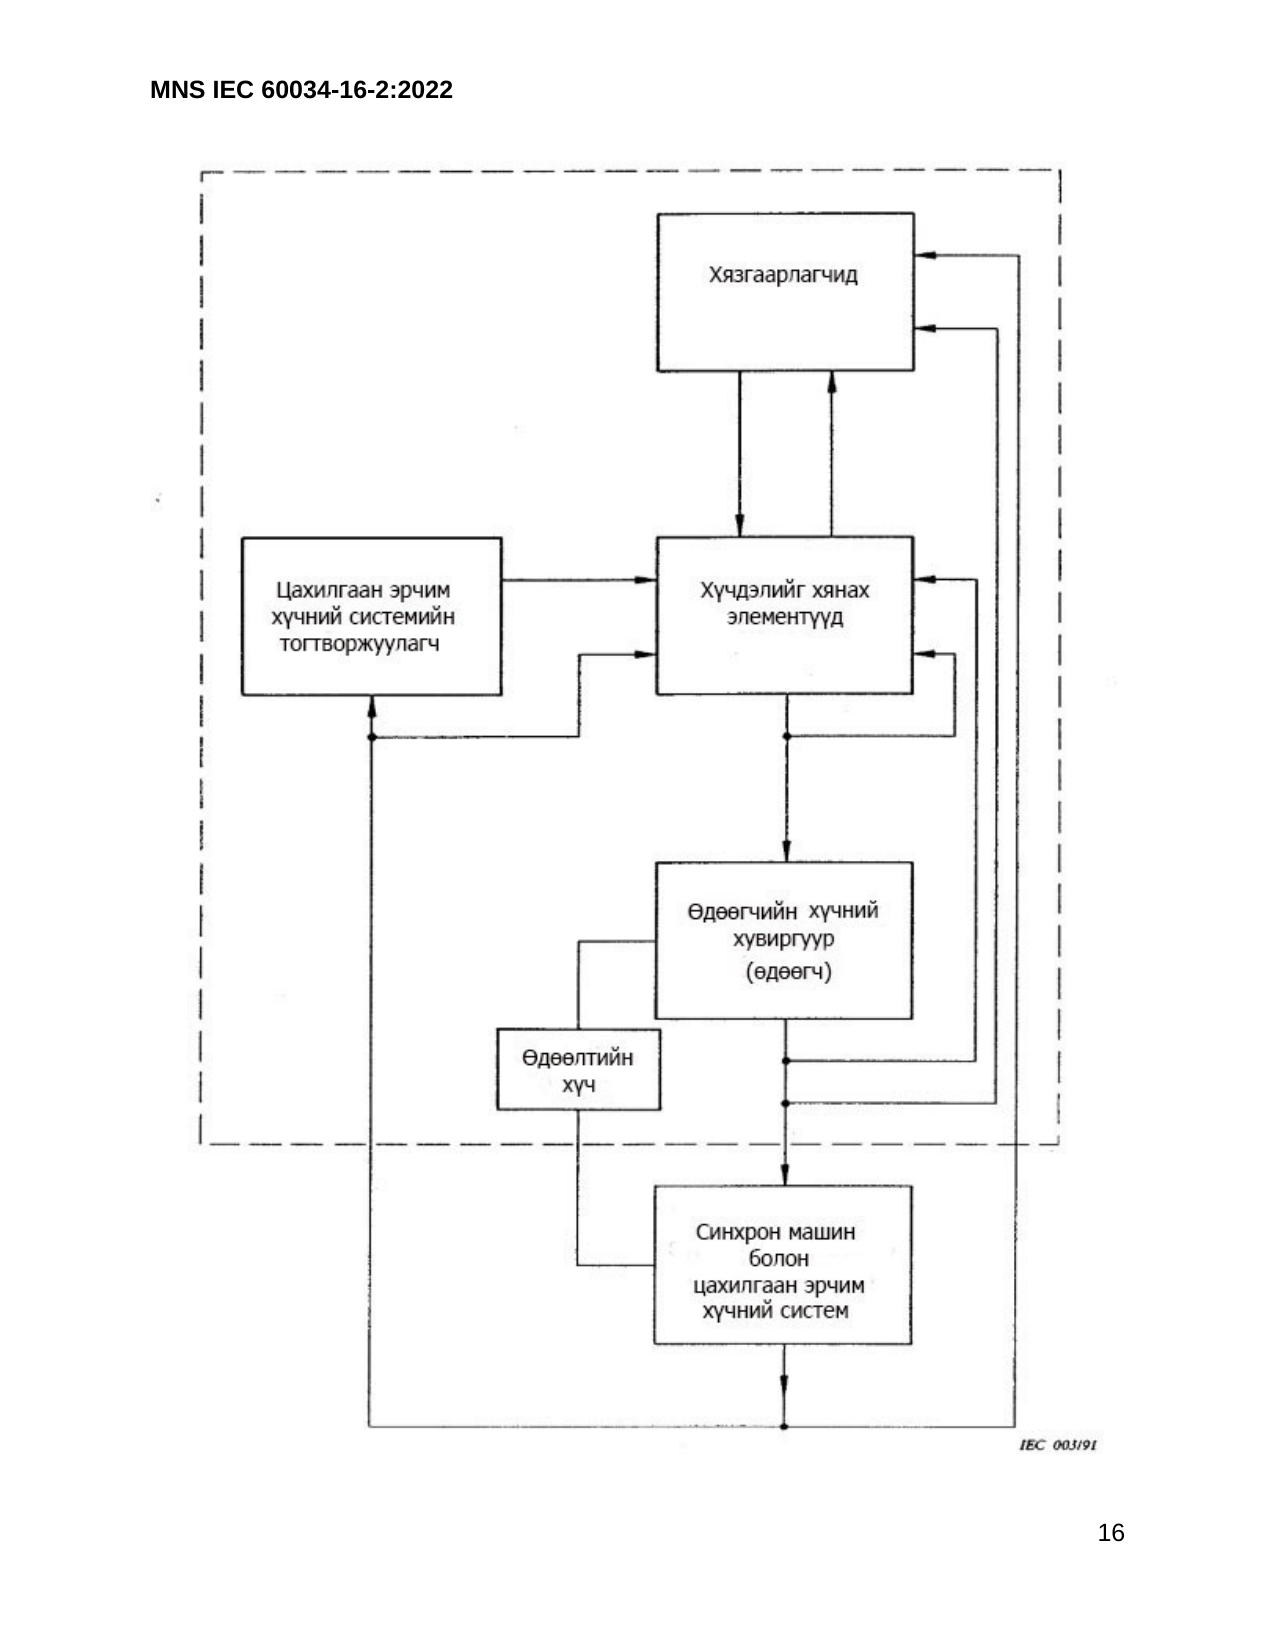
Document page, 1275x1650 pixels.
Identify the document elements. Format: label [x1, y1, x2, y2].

picture [150, 150, 1125, 1458]
